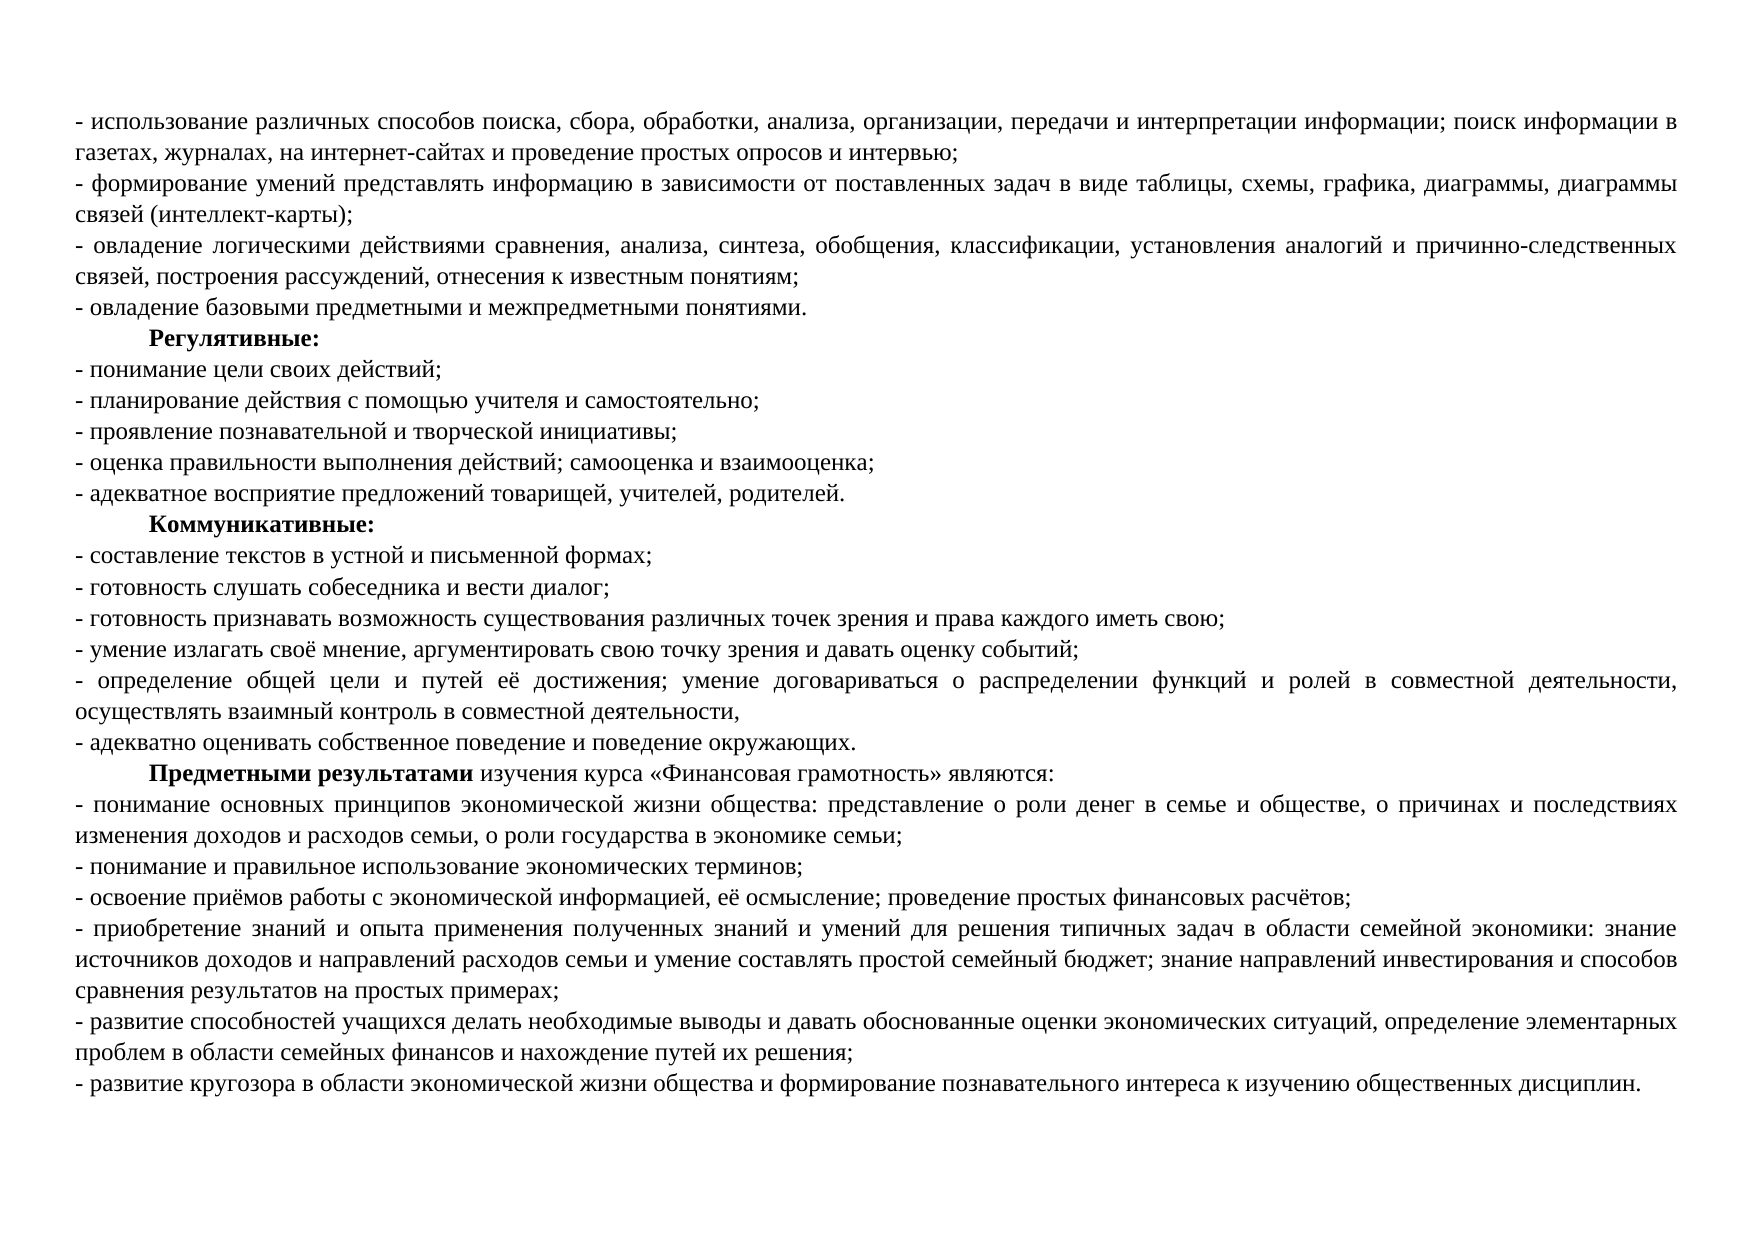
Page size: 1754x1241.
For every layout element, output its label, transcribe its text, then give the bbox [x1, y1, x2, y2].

text - освоение приёмов работы с экономической информацией, её осмысление; проведение простых финансовых расчётов; [75, 882, 1679, 911]
text - готовность признавать возможность существования различных точек зрения и права каждого иметь свою; [75, 603, 1679, 631]
text - развитие способностей учащихся делать необходимые выводы и давать обоснованные оценки экономических ситуаций, определение элементарных проблем в области семейных финансов и нахождение путей их решения; [75, 1006, 1679, 1066]
text Регулятивные: [75, 323, 1679, 352]
text - овладение логическими действиями сравнения, анализа, синтеза, обобщения, классификации, установления аналогий и причинно-следственных связей, построения рассуждений, отнесения к известным понятиям; [75, 230, 1679, 290]
text - развитие кругозора в области экономической жизни общества и формирование познавательного интереса к изучению общественных дисциплин. [75, 1068, 1679, 1097]
text - понимание основных принципов экономической жизни общества: представление о роли денег в семье и обществе, о причинах и последствиях изменения доходов и расходов семьи, о роли государства в экономике семьи; [75, 789, 1679, 849]
text - проявление познавательной и творческой инициативы; [75, 416, 1679, 445]
text Предметными результатами изучения курса «Финансовая грамотность» являются: [75, 758, 1679, 787]
text - использование различных способов поиска, сбора, обработки, анализа, организации, передачи и интерпретации информации; поиск информации в газетах, журналах, на интернет-сайтах и проведение простых опросов и интервью; [75, 106, 1679, 166]
text - умение излагать своё мнение, аргументировать свою точку зрения и давать оценку событий; [75, 634, 1679, 662]
text - оценка правильности выполнения действий; самооценка и взаимооценка; [75, 447, 1679, 476]
text - приобретение знаний и опыта применения полученных знаний и умений для решения типичных задач в области семейной экономики: знание источников доходов и направлений расходов семьи и умение составлять простой семейный бюджет; знание направлений инвестирования и способов сравнения результатов на простых примерах; [75, 913, 1679, 1004]
text - адекватное восприятие предложений товарищей, учителей, родителей. [75, 478, 1679, 507]
text - формирование умений представлять информацию в зависимости от поставленных задач в виде таблицы, схемы, графика, диаграммы, диаграммы связей (интеллект-карты); [75, 168, 1679, 228]
text - адекватно оценивать собственное поведение и поведение окружающих. [75, 727, 1679, 756]
text Коммуникативные: [75, 509, 1679, 538]
text - овладение базовыми предметными и межпредметными понятиями. [75, 292, 1679, 321]
text - планирование действия с помощью учителя и самостоятельно; [75, 385, 1679, 414]
text - составление текстов в устной и письменной формах; [75, 541, 1679, 569]
text - понимание цели своих действий; [75, 354, 1679, 383]
text - готовность слушать собеседника и вести диалог; [75, 572, 1679, 600]
text - понимание и правильное использование экономических терминов; [75, 851, 1679, 880]
text - определение общей цели и путей её достижения; умение договариваться о распределении функций и ролей в совместной деятельности, осуществлять взаимный контроль в совместной деятельности, [75, 665, 1679, 724]
